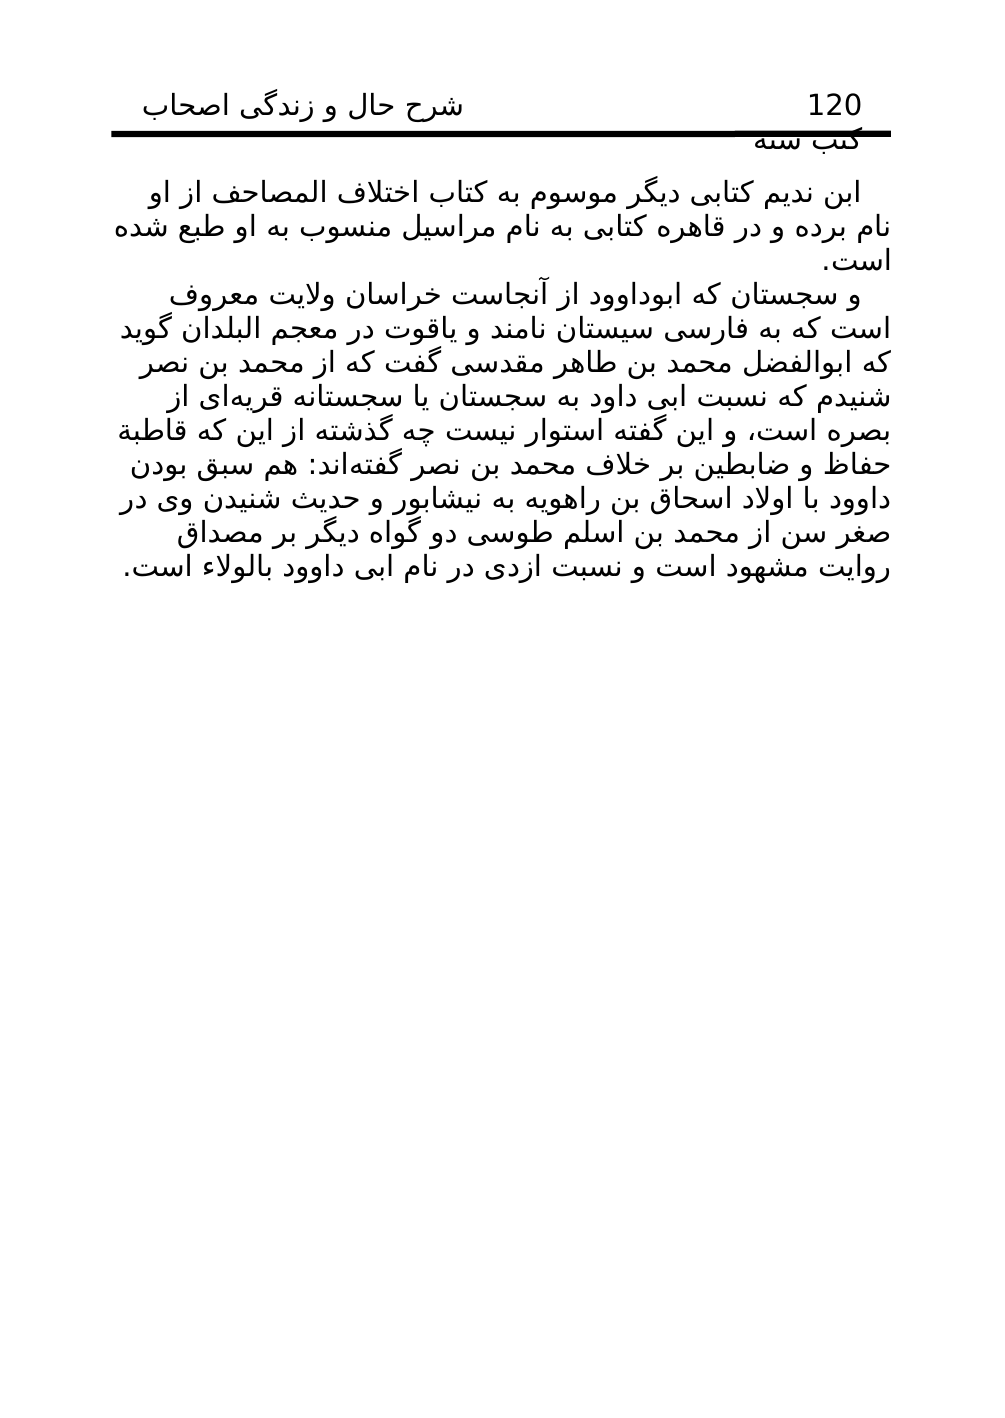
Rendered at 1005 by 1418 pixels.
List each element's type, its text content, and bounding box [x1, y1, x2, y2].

text ابن ندیم کتابی دیگر موسوم به کتاب اختلاف المصاحف از او نام برده و در قاهره کتابی به نام مراسیل منسوب به او طبع شده است. [112, 175, 892, 277]
text و سجستان که ابوداوود از آنجاست خراسان ولایت معروف است که به فارسی سیستان نامند و یاقوت در معجم البلدان گوید که ابوالفضل محمد بن طاهر مقدسی گفت که از محمد بن نصر شنیدم که نسبت ابی داود به سجستان یا سجستانه قریه‌ای از بصره است، و این گفته استوار نیست چه گذشته از این که قاطبة حفاظ و ضابطین بر خلاف محمد بن نصر گفته‌اند: هم سبق بودن داوود با اولاد اسحاق بن راهویه به نیشابور و حدیث شنیدن وی در صغر سن از محمد بن اسلم طوسی دو گواه دیگر بر مصداق روایت مشهود است و نسبت ازدی در نام ابی داوود بالولاء است. [112, 277, 892, 583]
